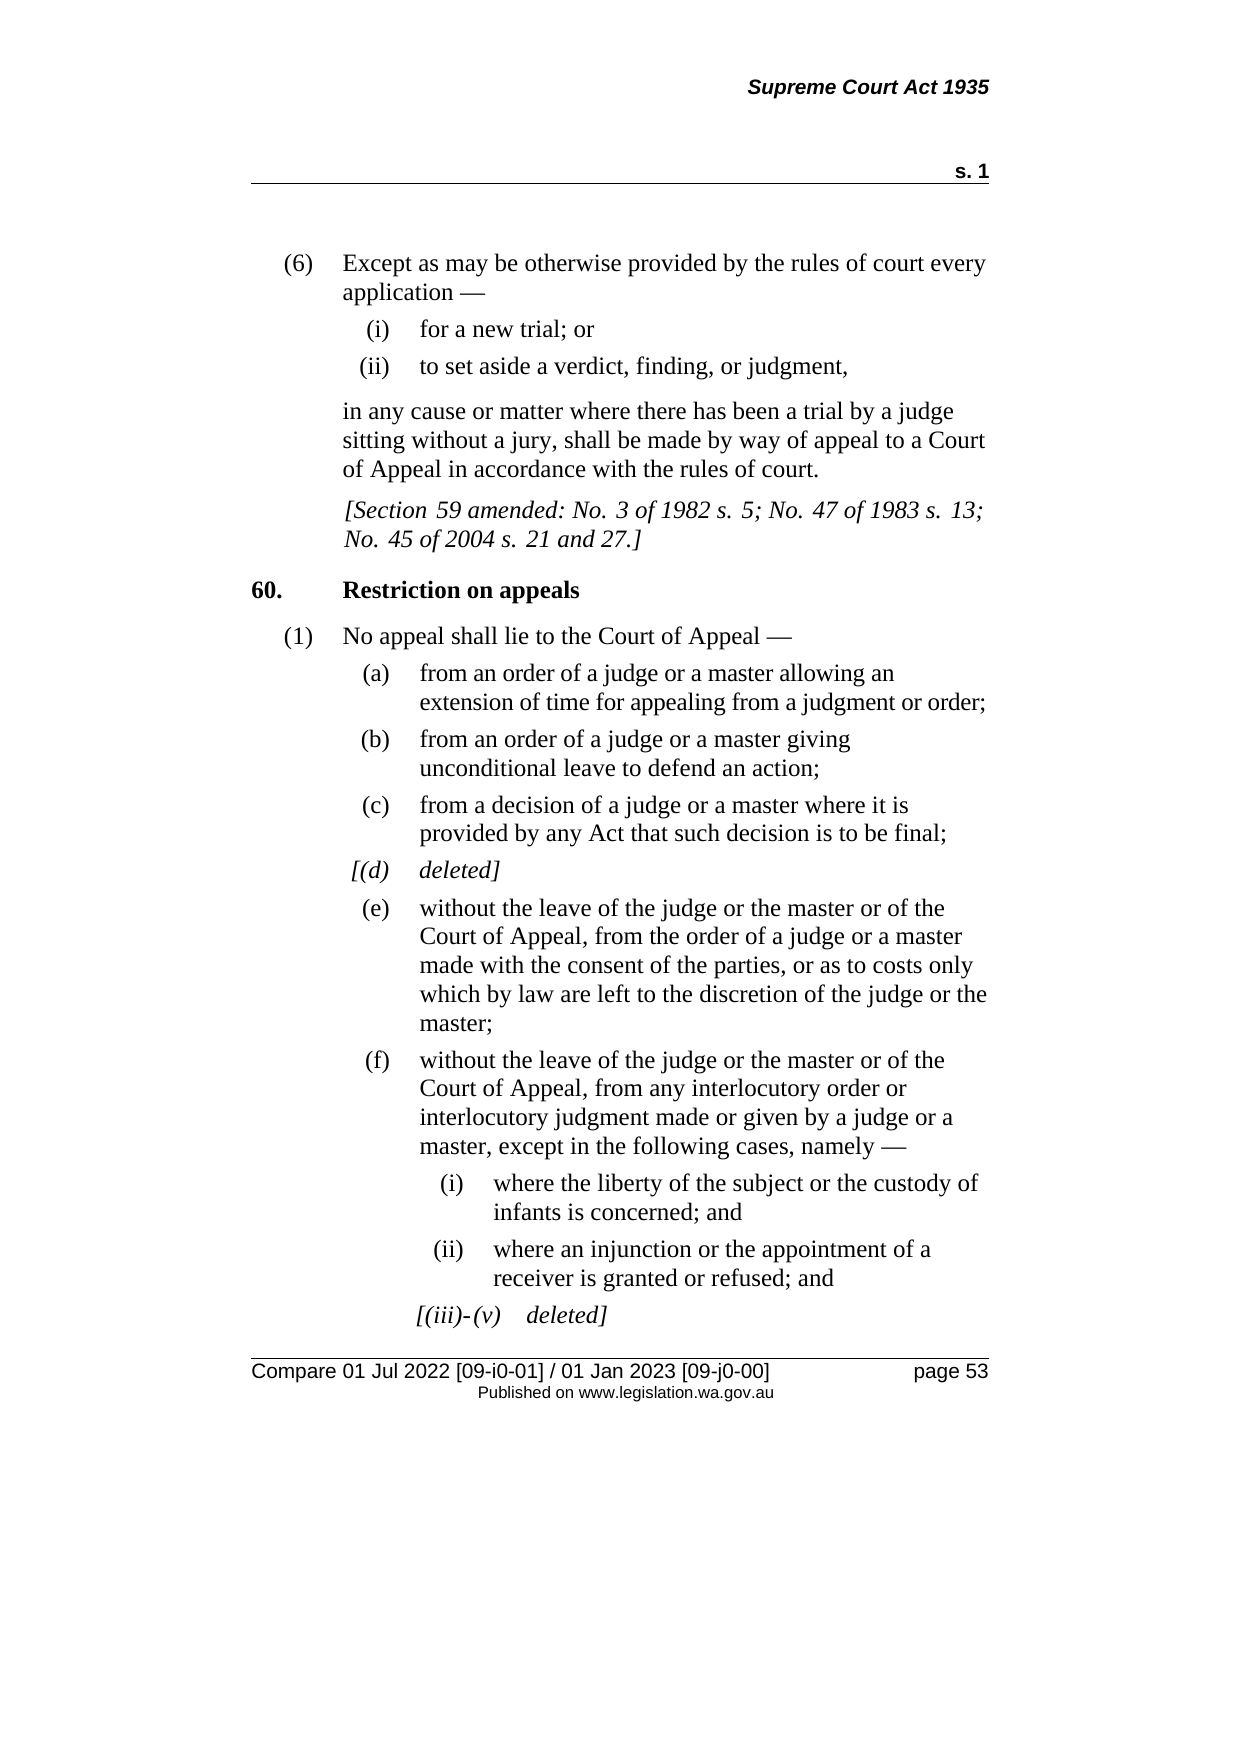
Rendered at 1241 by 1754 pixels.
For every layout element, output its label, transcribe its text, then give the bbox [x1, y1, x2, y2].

text (1) No appeal shall lie to the Court of Appeal — [251, 621, 989, 650]
text (i) where the liberty of the subject or the custody of infants is concerned; and [251, 1168, 989, 1226]
text in any cause or matter where there has been a trial by a judge sitting without a jury, shall be made by way of appeal to a Court of Appeal in accordance with the rules of court. [251, 396, 989, 483]
text [Section 59 amended: No. 3 of 1982 s. 5; No. 47 of 1983 s. 13; No. 45 of 2004 s. 21 and 27.] [251, 495, 989, 553]
text (b) from an order of a judge or a master giving unconditional leave to defend an action; [251, 724, 989, 781]
text [(iii)-(v) deleted] [251, 1300, 989, 1328]
subtitle 60. Restriction on appeals [251, 576, 989, 604]
text (a) from an order of a judge or a master allowing an extension of time for appealing from a judgment or order; [251, 658, 989, 716]
text (c) from a decision of a judge or a master where it is provided by any Act that such decision is to be final; [251, 790, 989, 847]
text [(d) deleted] [251, 856, 989, 884]
text (ii) to set aside a verdict, finding, or judgment, [251, 351, 989, 380]
text (f) without the leave of the judge or the master or of the Court of Appeal, from any interlocutory order or interlocutory judgment made or given by a judge or a master, except in the following cases, namely — [251, 1045, 989, 1160]
text (e) without the leave of the judge or the master or of the Court of Appeal, from the order of a judge or a master made with the consent of the parties, or as to costs only which by law are left to the discretion of the judge or the master; [251, 893, 989, 1036]
text (i) for a new trial; or [251, 314, 989, 343]
text (6) Except as may be otherwise provided by the rules of court every application — [251, 248, 989, 306]
text (ii) where an injunction or the appointment of a receiver is granted or refused; and [251, 1234, 989, 1291]
